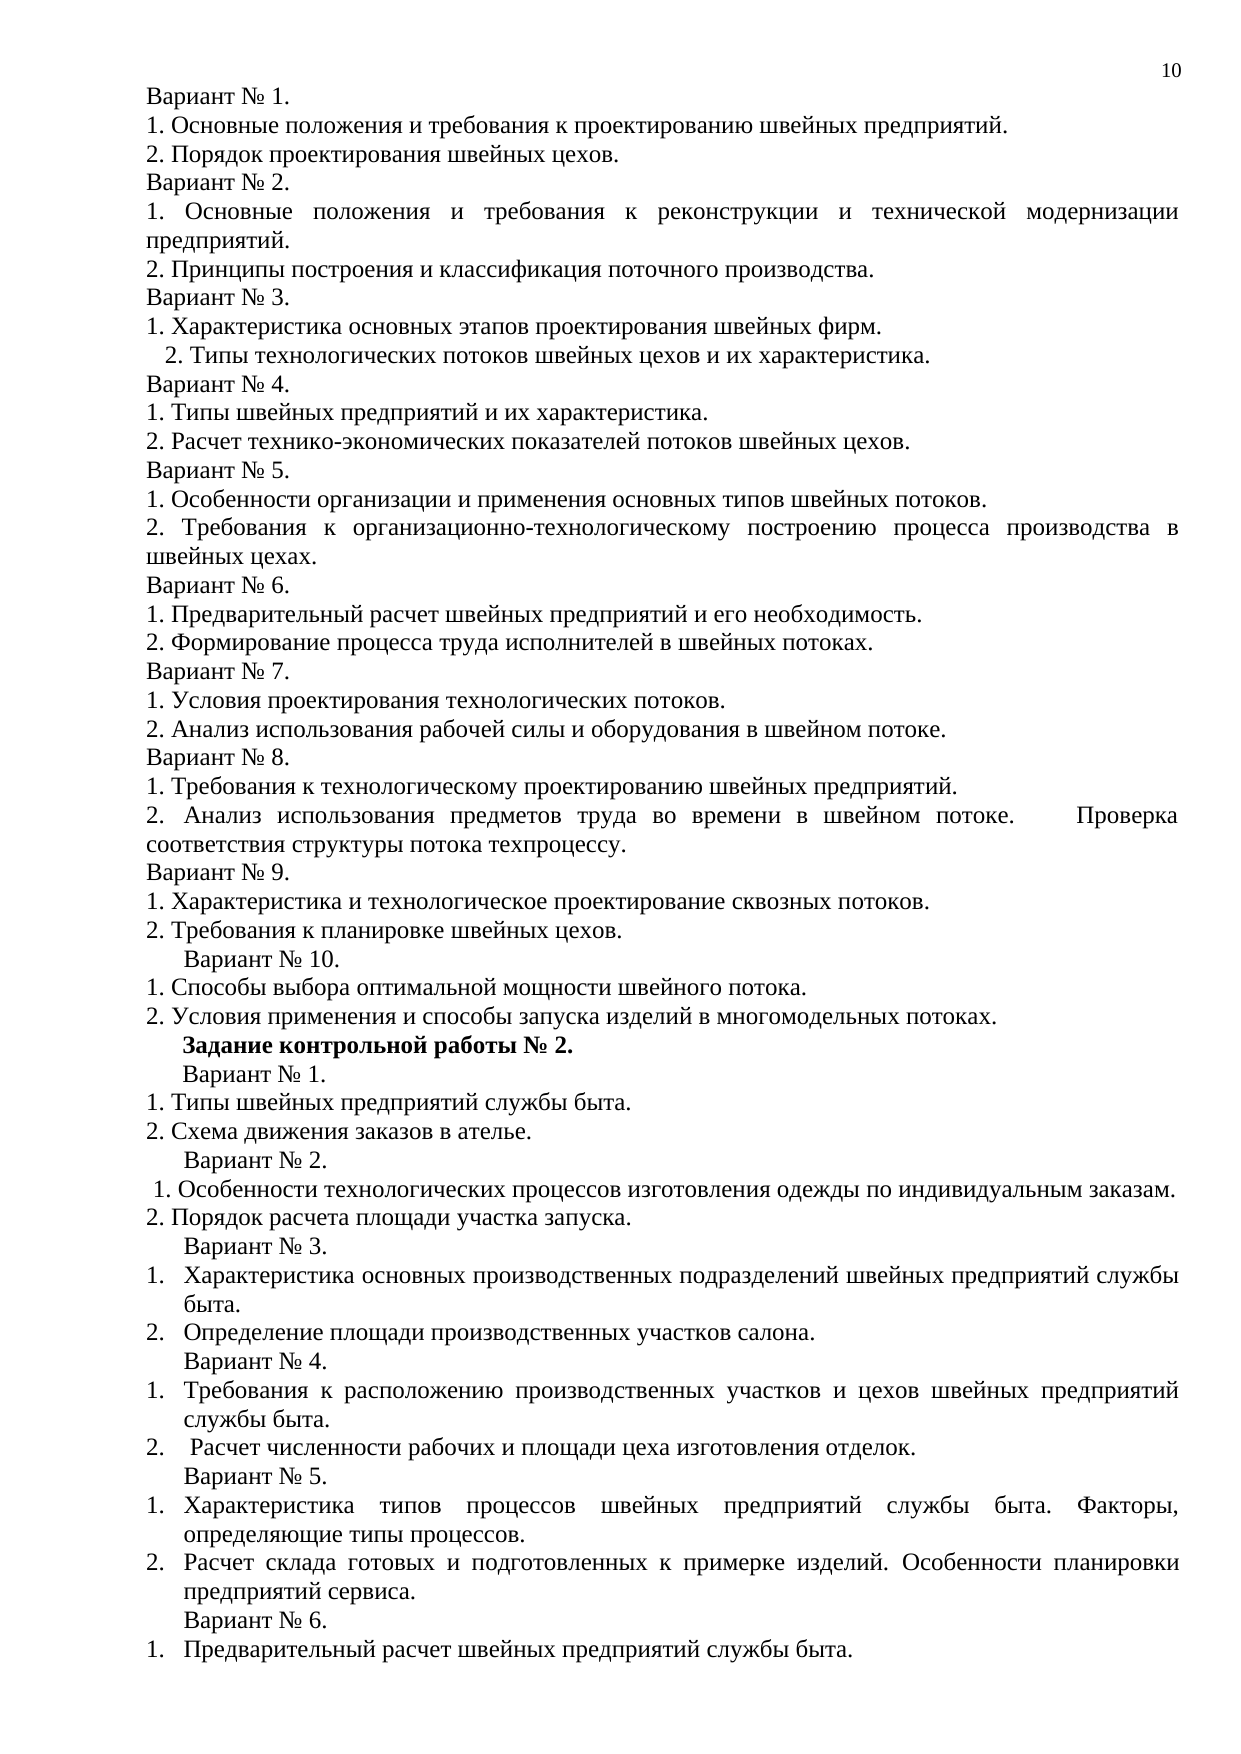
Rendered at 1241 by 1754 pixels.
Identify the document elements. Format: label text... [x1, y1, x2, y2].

text Вариант № 4. [146, 369, 1180, 397]
text Вариант № 3. [146, 1231, 1180, 1260]
text Вариант № 4. [183, 1346, 1180, 1375]
text 1. Требования к технологическому проектированию швейных предприятий. [146, 771, 1180, 800]
text 1. Условия проектирования технологических потоков. [146, 685, 1180, 714]
text 1. Особенности организации и применения основных типов швейных потоков. [146, 484, 1180, 512]
text 2. Требования к планировке швейных цехов. [146, 915, 1180, 944]
text 1. Характеристика и технологическое проектирование сквозных потоков. [146, 886, 1180, 915]
text Вариант № 10. [146, 944, 1180, 972]
text 1. Основные положения и требования к проектированию швейных предприятий. [146, 110, 1180, 139]
text Вариант № 6. [146, 570, 1180, 599]
text Вариант № 1. [146, 1059, 1180, 1087]
list Требования к расположению производственных участков и цехов швейных предприятий службы быта. [146, 1375, 1180, 1432]
text 2. Расчет технико-экономических показателей потоков швейных цехов. [146, 426, 1180, 455]
text 2. Требования к организационно-технологическому построению процесса производства в швейных цехах. [146, 512, 1180, 570]
text Вариант № 5. [146, 455, 1180, 484]
text 1. Способы выбора оптимальной мощности швейного потока. [146, 972, 1180, 1001]
text Вариант № 3. [146, 282, 1180, 311]
list Характеристика типов процессов швейных предприятий службы быта. Факторы, определяющие типы процессов. [146, 1490, 1180, 1547]
text 2. Принципы построения и классификация поточного производства. [146, 254, 1180, 282]
text 2. Анализ использования рабочей силы и оборудования в швейном потоке. [146, 714, 1180, 742]
list Расчет численности рабочих и площади цеха изготовления отделок. [146, 1432, 1180, 1461]
text Вариант № 8. [146, 742, 1180, 771]
text 1. Типы швейных предприятий службы быта. [146, 1087, 1180, 1116]
list Предварительный расчет швейных предприятий службы быта. [146, 1634, 1180, 1662]
text 1. Особенности технологических процессов изготовления одежды по индивидуальным заказам. [153, 1174, 1180, 1202]
text 2. Порядок проектирования швейных цехов. [146, 139, 1180, 167]
list Характеристика основных производственных подразделений швейных предприятий службы быта. [146, 1260, 1180, 1317]
text 1. Основные положения и требования к реконструкции и технической модернизации предприятий. [146, 196, 1180, 254]
text 2. Типы технологических потоков швейных цехов и их характеристика. [146, 340, 1180, 369]
text Задание контрольной работы № 2. [146, 1030, 1180, 1059]
text 1. Типы швейных предприятий и их характеристика. [146, 397, 1180, 426]
text 2. Схема движения заказов в ателье. [146, 1116, 1180, 1145]
text Вариант № 2. [146, 1145, 1180, 1174]
text 2. Условия применения и способы запуска изделий в многомодельных потоках. [146, 1001, 1180, 1030]
text Вариант № 1. [146, 81, 1180, 110]
text 2. Формирование процесса труда исполнителей в швейных потоках. [146, 627, 1180, 656]
text Вариант № 2. [146, 167, 1180, 196]
text Вариант № 9. [146, 857, 1180, 886]
text Вариант № 5. [183, 1461, 1180, 1490]
text Вариант № 7. [146, 656, 1180, 685]
text 1. Предварительный расчет швейных предприятий и его необходимость. [146, 599, 1180, 627]
text 2. Анализ использования предметов труда во времени в швейном потоке. Проверка соответствия структуры потока техпроцессу. [146, 800, 1180, 857]
text 1. Характеристика основных этапов проектирования швейных фирм. [146, 311, 1180, 340]
list Определение площади производственных участков салона. [146, 1317, 1180, 1346]
text Вариант № 6. [183, 1605, 1180, 1634]
text 2. Порядок расчета площади участка запуска. [146, 1202, 1180, 1231]
list Расчет склада готовых и подготовленных к примерке изделий. Особенности планировки предприятий сервиса. [146, 1547, 1180, 1605]
